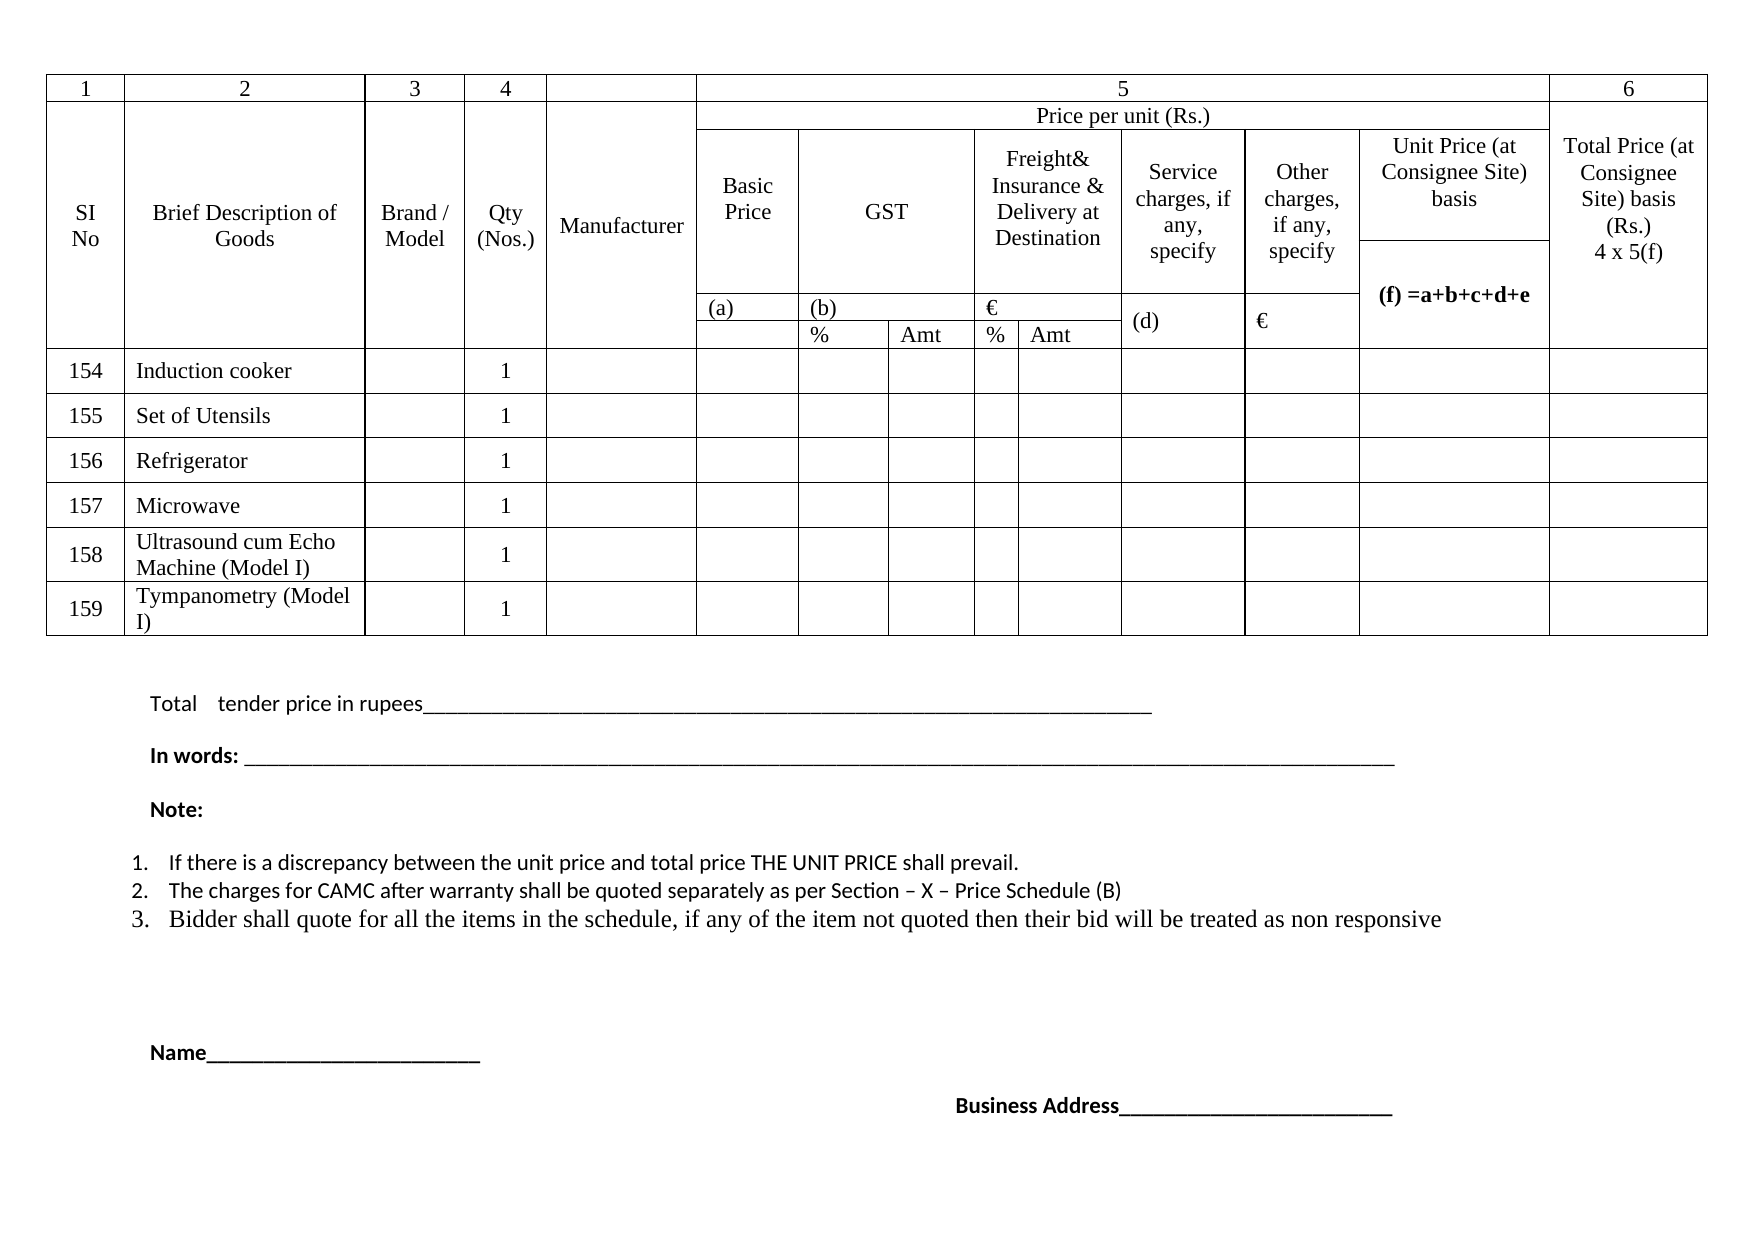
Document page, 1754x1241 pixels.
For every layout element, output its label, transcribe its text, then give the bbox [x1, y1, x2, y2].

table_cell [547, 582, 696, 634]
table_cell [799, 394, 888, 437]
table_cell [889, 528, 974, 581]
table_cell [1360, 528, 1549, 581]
table_cell % [975, 321, 1018, 347]
text Note: [150, 795, 1616, 823]
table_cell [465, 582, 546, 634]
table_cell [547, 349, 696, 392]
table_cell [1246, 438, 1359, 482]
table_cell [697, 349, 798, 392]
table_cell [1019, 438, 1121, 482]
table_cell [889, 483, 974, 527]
table_header 1 [47, 75, 124, 101]
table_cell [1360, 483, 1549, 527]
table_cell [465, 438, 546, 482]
table_cell Brief Description of Goods [125, 102, 364, 347]
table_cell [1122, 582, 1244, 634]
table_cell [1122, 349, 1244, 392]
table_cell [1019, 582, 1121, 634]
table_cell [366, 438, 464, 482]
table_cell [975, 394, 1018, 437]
text In words: _____________________________________________________________________________________________________ [150, 742, 1611, 770]
table_cell Qty (Nos.) [465, 102, 546, 347]
table_cell Service charges, if any, specify [1122, 130, 1244, 293]
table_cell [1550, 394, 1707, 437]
table_header 4 [465, 75, 546, 101]
table_header 6 [1550, 75, 1707, 101]
table_cell Price per unit (Rs.) [697, 102, 1549, 129]
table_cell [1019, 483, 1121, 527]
table_cell Basic Price [697, 130, 798, 293]
table_cell GST [799, 130, 974, 293]
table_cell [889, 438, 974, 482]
table_header [547, 75, 696, 101]
table_header 5 [697, 75, 1549, 101]
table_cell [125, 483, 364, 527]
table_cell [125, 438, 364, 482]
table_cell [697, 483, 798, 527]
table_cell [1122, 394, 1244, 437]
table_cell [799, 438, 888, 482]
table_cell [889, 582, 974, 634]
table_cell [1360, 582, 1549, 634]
table_cell (a) [697, 294, 798, 320]
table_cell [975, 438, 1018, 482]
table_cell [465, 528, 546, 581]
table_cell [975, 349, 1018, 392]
table_cell SI No [47, 102, 124, 347]
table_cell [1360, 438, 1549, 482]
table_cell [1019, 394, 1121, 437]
table_cell (f) =a+b+c+d+e [1360, 241, 1549, 347]
table_cell Manufacturer [547, 102, 696, 347]
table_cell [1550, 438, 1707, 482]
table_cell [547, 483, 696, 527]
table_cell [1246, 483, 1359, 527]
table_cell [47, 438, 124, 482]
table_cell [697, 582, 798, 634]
text Business Address________________________ [150, 1092, 1604, 1119]
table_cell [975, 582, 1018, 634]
table_cell Amt [889, 321, 974, 347]
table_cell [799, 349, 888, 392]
table_cell % [799, 321, 888, 347]
table_header 3 [366, 75, 464, 101]
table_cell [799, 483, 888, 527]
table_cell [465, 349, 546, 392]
table_cell Amt [1019, 321, 1121, 347]
text Total tender price in rupees________________________________________________________________ [150, 689, 1604, 717]
table_cell [697, 321, 798, 347]
table_cell (b) [799, 294, 974, 320]
table_cell Other charges, if any, specify [1246, 130, 1359, 293]
table_cell Brand / Model [366, 102, 464, 347]
list The charges for CAMC after warranty shall be quoted separately as per Section – X – Price Schedule (B) [131, 876, 1604, 904]
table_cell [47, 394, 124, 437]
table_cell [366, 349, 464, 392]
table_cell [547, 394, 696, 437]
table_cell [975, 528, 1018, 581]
table_cell Total Price (at Consignee Site) basis (Rs.) 4 x 5(f) [1550, 102, 1707, 347]
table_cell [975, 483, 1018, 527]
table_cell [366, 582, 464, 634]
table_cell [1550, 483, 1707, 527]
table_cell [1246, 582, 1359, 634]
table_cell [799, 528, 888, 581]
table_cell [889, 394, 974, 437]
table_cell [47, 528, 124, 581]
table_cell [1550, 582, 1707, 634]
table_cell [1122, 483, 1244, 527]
text Name________________________ [150, 1038, 1604, 1067]
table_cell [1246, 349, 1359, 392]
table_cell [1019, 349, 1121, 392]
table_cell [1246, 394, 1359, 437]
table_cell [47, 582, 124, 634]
table_header 2 [125, 75, 364, 101]
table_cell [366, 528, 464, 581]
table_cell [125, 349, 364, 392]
list Bidder shall quote for all the items in the schedule, if any of the item not quoted then their bid will be treated as non responsive [131, 904, 1604, 932]
table_cell (d) [1122, 294, 1244, 347]
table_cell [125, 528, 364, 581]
table_cell € [1246, 294, 1359, 347]
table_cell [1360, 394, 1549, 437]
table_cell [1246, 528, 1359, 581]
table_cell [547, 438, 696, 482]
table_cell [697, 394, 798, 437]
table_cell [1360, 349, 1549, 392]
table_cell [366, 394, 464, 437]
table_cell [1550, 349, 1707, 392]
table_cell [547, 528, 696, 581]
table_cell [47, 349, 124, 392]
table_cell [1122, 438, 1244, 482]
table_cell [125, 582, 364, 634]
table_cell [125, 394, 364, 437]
table_cell Freight& Insurance & Delivery at Destination [975, 130, 1121, 293]
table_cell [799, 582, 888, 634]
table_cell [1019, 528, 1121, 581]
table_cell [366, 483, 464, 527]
table_cell Unit Price (at Consignee Site) basis [1360, 130, 1549, 240]
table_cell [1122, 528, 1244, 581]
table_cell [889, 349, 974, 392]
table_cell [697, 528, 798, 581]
table_cell € [975, 294, 1121, 320]
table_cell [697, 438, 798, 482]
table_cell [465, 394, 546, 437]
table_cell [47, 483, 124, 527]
list If there is a discrepancy between the unit price and total price THE UNIT PRICE shall prevail. [131, 848, 1604, 876]
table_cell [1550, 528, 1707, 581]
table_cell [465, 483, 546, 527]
